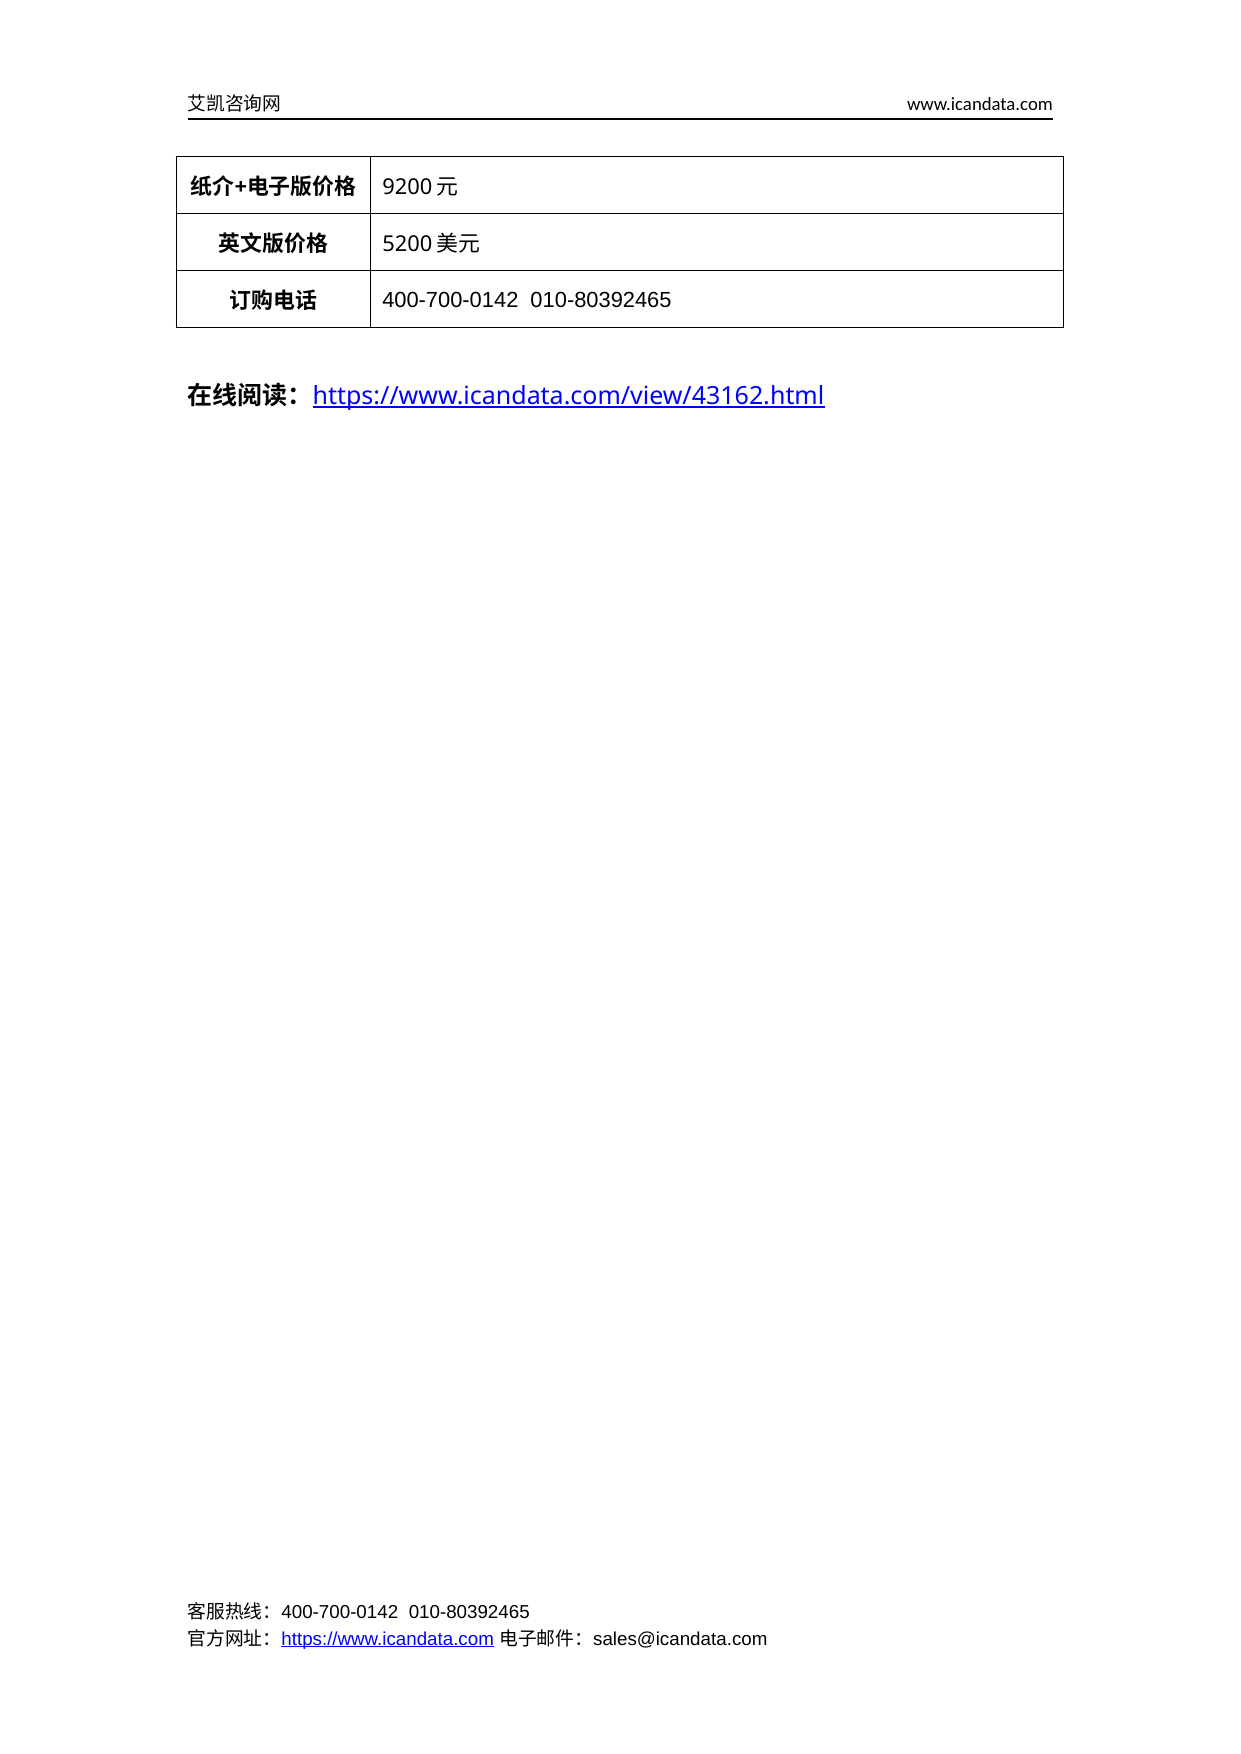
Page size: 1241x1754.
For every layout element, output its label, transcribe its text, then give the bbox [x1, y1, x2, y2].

table_cell 400-700-0142 010-80392465 [371, 271, 1063, 327]
table_cell 5200美元 [371, 214, 1063, 270]
text 在线阅读：https://www.icandata.com/view/43162.html [187, 361, 1053, 426]
table_cell 订购电话 [177, 271, 370, 327]
table_cell 9200元 [371, 157, 1063, 213]
table_cell 英文版价格 [177, 214, 370, 270]
table_cell 纸介+电子版价格 [177, 157, 370, 213]
